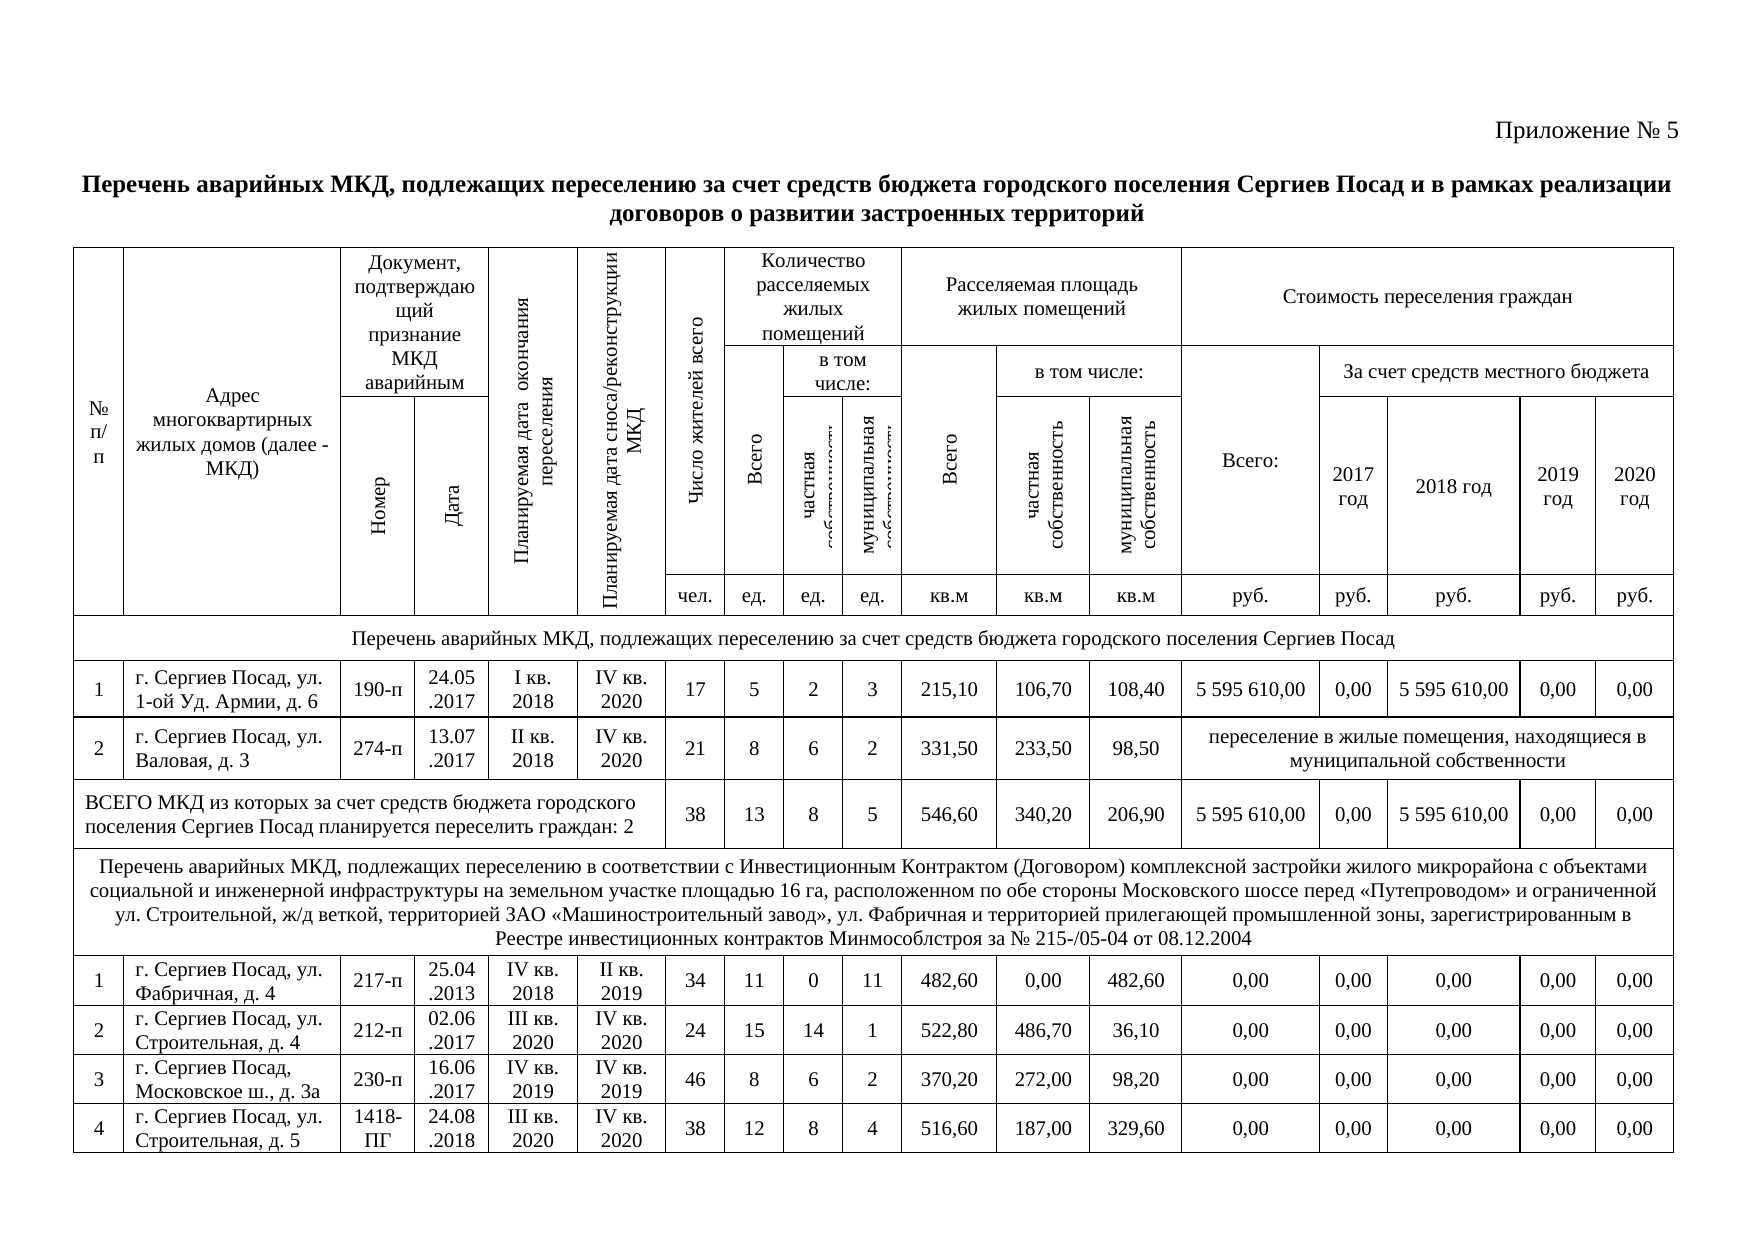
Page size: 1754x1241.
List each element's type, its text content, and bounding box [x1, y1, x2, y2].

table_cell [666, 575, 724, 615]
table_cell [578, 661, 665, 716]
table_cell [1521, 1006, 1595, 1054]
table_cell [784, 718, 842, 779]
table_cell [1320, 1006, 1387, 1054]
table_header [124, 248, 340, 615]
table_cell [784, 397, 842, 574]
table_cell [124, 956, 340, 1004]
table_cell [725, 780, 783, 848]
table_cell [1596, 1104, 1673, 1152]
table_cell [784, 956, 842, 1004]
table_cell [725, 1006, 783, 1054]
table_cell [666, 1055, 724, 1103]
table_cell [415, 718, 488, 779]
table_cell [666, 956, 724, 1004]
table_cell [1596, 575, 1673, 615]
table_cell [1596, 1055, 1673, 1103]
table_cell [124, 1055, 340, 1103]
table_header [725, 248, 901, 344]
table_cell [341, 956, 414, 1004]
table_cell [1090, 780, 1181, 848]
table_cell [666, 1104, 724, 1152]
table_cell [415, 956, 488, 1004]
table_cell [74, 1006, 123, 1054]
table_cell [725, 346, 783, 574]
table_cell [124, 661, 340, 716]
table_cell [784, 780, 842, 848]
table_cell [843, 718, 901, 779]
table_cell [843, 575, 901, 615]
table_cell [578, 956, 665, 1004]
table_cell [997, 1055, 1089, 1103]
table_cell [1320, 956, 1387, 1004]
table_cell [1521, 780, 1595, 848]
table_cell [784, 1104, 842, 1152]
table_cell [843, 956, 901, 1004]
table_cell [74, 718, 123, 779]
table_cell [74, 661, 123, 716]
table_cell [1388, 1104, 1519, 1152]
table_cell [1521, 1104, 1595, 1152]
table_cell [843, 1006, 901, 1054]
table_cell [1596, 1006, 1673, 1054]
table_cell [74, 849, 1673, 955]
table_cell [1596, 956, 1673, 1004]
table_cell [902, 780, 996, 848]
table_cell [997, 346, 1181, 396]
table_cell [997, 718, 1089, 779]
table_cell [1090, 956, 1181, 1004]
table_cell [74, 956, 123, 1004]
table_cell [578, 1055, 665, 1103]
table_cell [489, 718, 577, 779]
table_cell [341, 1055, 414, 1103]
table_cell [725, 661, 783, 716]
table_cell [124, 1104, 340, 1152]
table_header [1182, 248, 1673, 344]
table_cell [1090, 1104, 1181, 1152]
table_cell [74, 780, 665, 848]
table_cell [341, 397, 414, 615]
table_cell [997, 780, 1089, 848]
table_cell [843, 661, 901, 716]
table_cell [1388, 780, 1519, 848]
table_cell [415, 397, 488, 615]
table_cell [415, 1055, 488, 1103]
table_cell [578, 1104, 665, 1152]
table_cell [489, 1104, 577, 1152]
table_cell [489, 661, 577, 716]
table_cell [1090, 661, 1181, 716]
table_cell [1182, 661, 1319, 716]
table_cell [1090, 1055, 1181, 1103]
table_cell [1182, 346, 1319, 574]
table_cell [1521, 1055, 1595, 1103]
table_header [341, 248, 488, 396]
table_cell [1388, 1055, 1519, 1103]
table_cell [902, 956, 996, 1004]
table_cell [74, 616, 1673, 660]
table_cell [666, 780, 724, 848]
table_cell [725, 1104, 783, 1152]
text Приложение № 5 [1138, 115, 1679, 144]
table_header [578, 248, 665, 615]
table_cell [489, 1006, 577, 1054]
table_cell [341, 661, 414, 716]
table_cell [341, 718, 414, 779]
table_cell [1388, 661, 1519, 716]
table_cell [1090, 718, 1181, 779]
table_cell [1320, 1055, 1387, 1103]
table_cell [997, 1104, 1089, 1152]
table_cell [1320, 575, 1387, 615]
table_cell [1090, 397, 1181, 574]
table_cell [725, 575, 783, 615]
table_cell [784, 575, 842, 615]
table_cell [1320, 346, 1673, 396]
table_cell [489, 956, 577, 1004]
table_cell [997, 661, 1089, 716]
text Перечень аварийных МКД, подлежащих переселению за счет средств бюджета городского поселения Сергиев Посад и в рамках реализации договоров о развитии застроенных территорий [75, 169, 1679, 226]
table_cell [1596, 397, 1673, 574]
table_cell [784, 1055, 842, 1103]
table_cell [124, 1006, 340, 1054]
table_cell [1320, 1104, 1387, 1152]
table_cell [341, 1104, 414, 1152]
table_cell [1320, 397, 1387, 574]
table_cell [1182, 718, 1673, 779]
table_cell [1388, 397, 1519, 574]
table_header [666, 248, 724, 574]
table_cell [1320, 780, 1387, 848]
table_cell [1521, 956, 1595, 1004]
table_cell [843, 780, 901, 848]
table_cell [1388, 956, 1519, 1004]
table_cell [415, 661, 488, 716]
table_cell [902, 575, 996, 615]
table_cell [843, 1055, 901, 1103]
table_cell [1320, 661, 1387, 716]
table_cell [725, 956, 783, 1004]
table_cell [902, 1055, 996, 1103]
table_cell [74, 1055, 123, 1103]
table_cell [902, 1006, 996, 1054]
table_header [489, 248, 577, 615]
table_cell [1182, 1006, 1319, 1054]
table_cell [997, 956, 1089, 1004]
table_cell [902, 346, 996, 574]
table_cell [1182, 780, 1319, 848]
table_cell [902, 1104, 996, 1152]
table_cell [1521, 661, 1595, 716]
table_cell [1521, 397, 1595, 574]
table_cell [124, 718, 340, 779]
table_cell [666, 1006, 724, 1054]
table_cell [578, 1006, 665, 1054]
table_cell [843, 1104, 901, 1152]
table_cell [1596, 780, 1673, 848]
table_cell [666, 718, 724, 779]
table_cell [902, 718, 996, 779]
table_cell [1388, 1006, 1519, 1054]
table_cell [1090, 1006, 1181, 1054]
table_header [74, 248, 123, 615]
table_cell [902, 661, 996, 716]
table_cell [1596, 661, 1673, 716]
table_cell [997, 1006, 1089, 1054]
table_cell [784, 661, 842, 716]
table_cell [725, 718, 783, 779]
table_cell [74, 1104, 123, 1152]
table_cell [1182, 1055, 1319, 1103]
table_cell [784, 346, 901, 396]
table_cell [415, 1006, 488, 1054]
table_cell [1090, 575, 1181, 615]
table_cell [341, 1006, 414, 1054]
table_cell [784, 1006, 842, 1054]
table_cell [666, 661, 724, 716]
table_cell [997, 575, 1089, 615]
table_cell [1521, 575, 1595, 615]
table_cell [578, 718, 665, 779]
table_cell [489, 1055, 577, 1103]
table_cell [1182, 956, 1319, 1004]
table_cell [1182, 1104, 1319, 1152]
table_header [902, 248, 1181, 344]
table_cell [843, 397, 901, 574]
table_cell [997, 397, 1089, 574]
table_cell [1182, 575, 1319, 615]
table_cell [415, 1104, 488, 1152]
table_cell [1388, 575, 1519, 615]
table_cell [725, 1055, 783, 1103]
